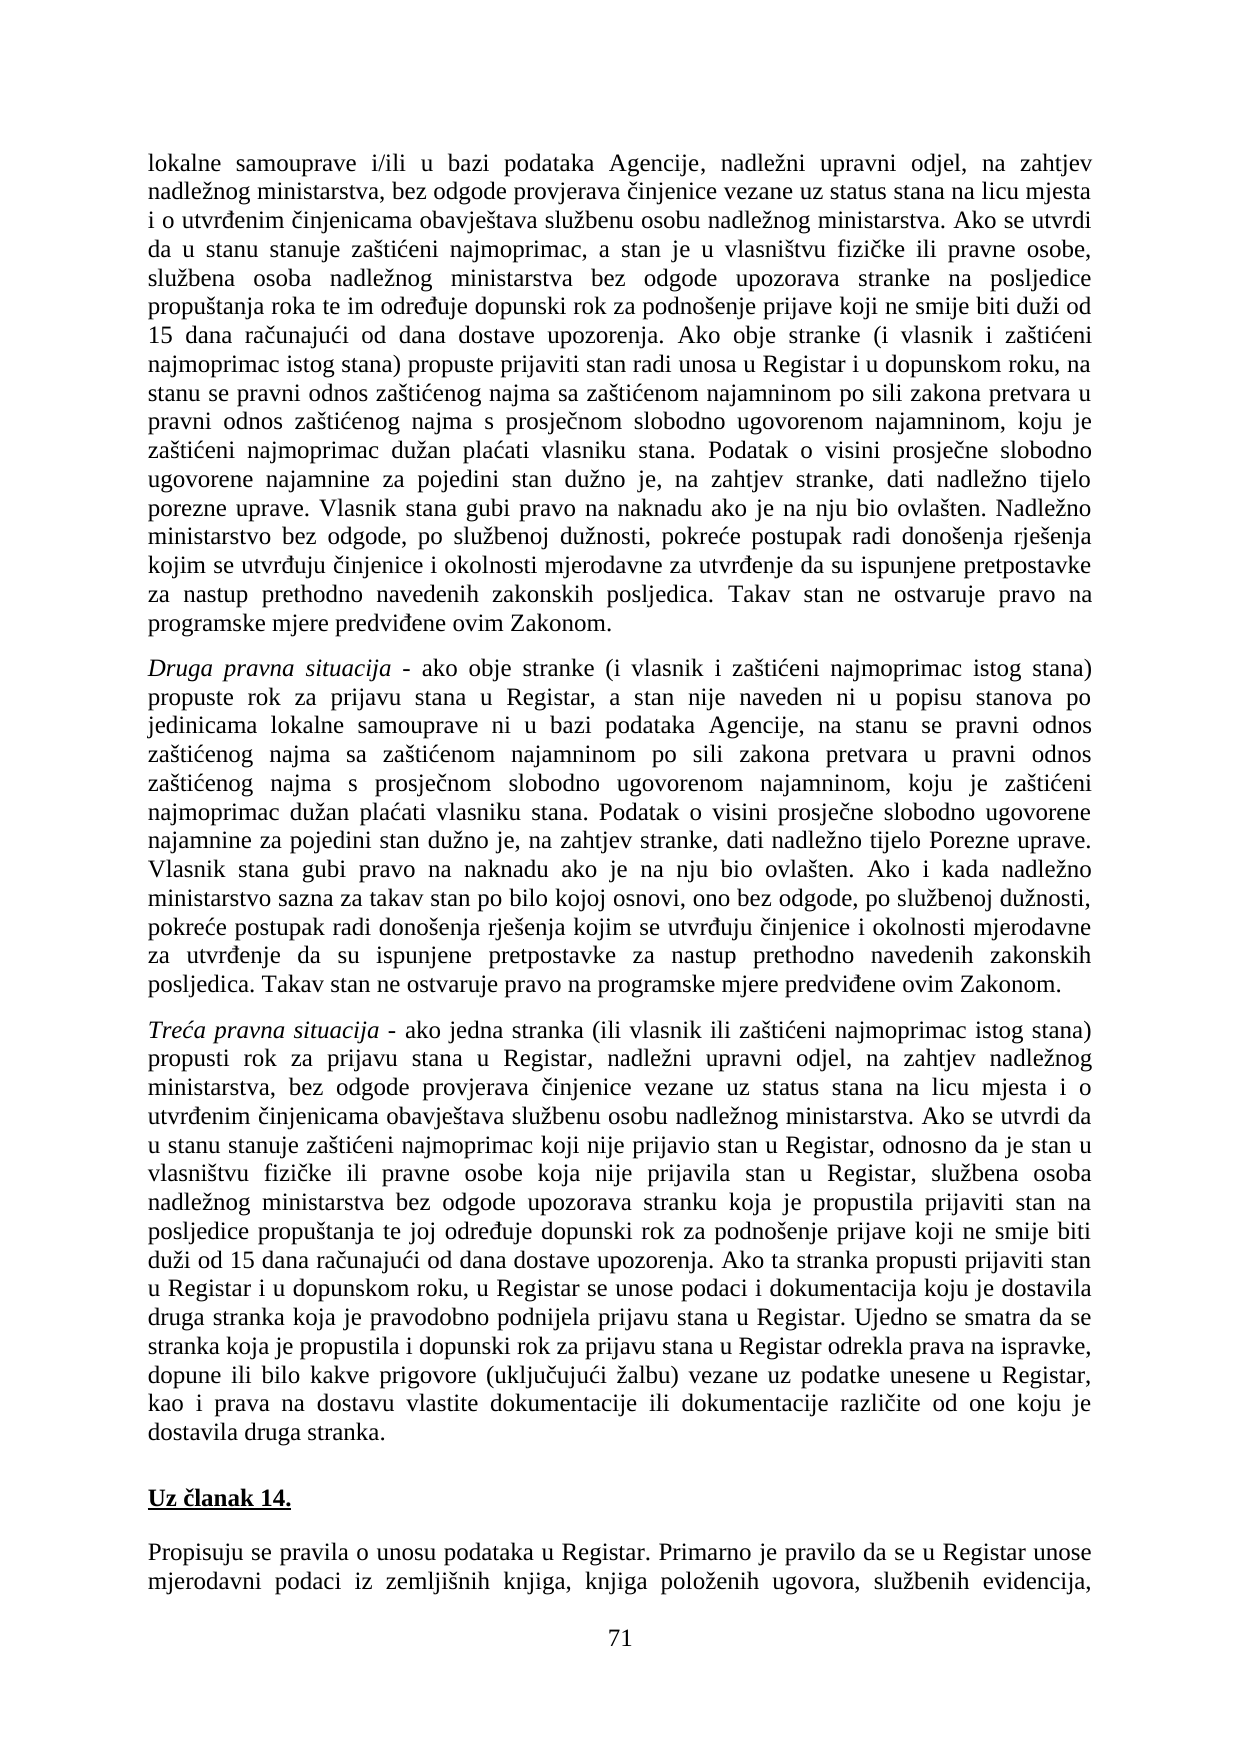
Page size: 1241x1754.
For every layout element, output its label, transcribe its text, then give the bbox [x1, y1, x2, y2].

text Treća pravna situacija - ako jedna stranka (ili vlasnik ili zaštićeni najmoprimac istog stana) propusti rok za prijavu stana u Registar, nadležni upravni odjel, na zahtjev nadležnog ministarstva, bez odgode provjerava činjenice vezane uz status stana na licu mjesta i o utvrđenim činjenicama obavještava službenu osobu nadležnog ministarstva. Ako se utvrdi da u stanu stanuje zaštićeni najmoprimac koji nije prijavio stan u Registar, odnosno da je stan u vlasništvu fizičke ili pravne osobe koja nije prijavila stan u Registar, službena osoba nadležnog ministarstva bez odgode upozorava stranku koja je propustila prijaviti stan na posljedice propuštanja te joj određuje dopunski rok za podnošenje prijave koji ne smije biti duži od 15 dana računajući od dana dostave upozorenja. Ako ta stranka propusti prijaviti stan u Registar i u dopunskom roku, u Registar se unose podaci i dokumentacija koju je dostavila druga stranka koja je pravodobno podnijela prijavu stana u Registar. Ujedno se smatra da se stranka koja je propustila i dopunski rok za prijavu stana u Registar odrekla prava na ispravke, dopune ili bilo kakve prigovore (uključujući žalbu) vezane uz podatke unesene u Registar, kao i prava na dostavu vlastite dokumentacije ili dokumentacije različite od one koju je dostavila druga stranka. [148, 1015, 1093, 1446]
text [148, 148, 1093, 636]
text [148, 1537, 1093, 1595]
text Druga pravna situacija - ako obje stranke (i vlasnik i zaštićeni najmoprimac istog stana) propuste rok za prijavu stana u Registar, a stan nije naveden ni u popisu stanova po jedinicama lokalne samouprave ni u bazi podataka Agencije, na stanu se pravni odnos zaštićenog najma sa zaštićenom najamninom po sili zakona pretvara u pravni odnos zaštićenog najma s prosječnom slobodno ugovorenom najamninom, koju je zaštićeni najmoprimac dužan plaćati vlasniku stana. Podatak o visini prosječne slobodno ugovorene najamnine za pojedini stan dužno je, na zahtjev stranke, dati nadležno tijelo Porezne uprave. Vlasnik stana gubi pravo na naknadu ako je na nju bio ovlašten. Ako i kada nadležno ministarstvo sazna za takav stan po bilo kojoj osnovi, ono bez odgode, po službenoj dužnosti, pokreće postupak radi donošenja rješenja kojim se utvrđuju činjenice i okolnosti mjerodavne za utvrđenje da su ispunjene pretpostavke za nastup prethodno navedenih zakonskih posljedica. Takav stan ne ostvaruje pravo na programske mjere predviđene ovim Zakonom. [148, 653, 1093, 998]
